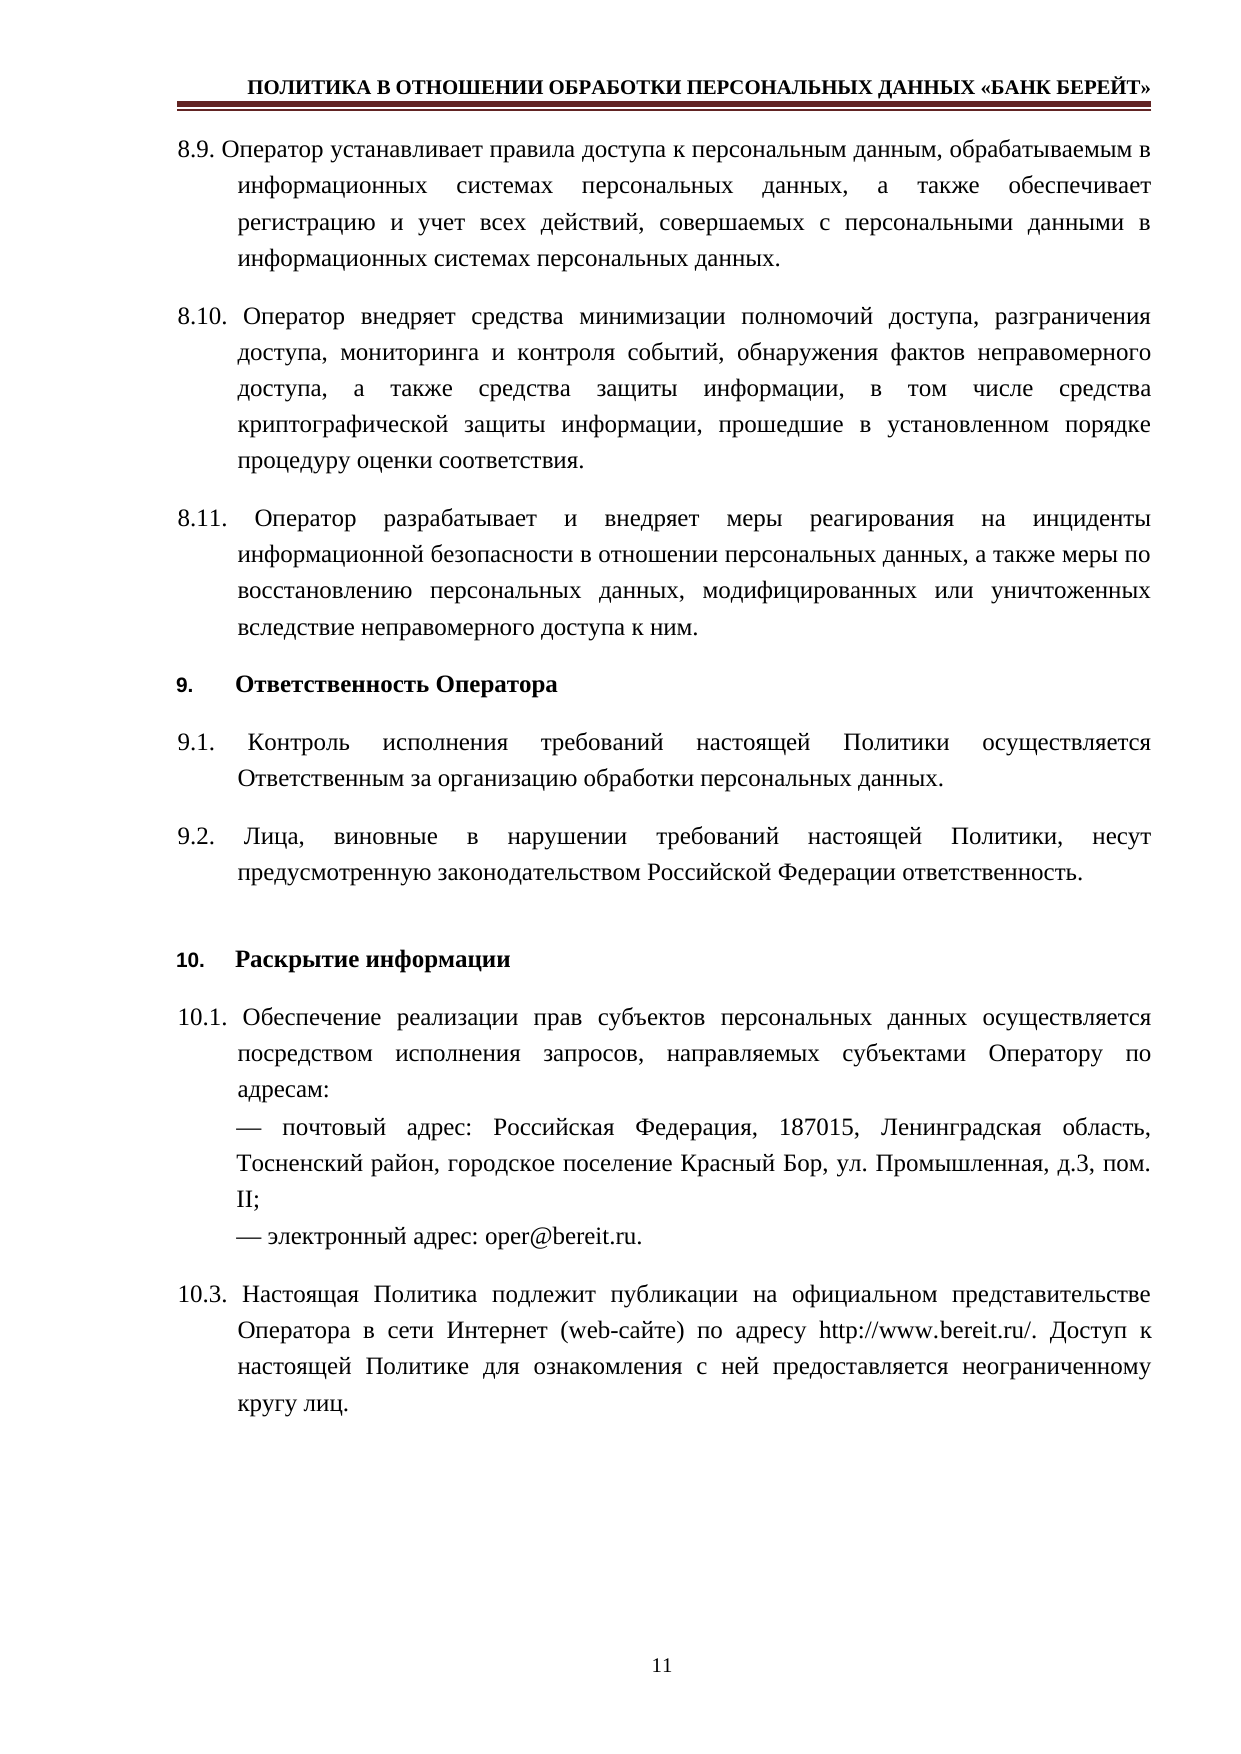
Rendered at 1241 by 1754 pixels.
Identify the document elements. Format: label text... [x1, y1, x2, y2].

text — почтовый адрес: Российская Федерация, 187015, Ленинградская область, Тосненский район, городское поселение Красный Бор, ул. Промышленная, д.3, пом. II; [236, 1112, 1152, 1213]
text 10.1. Обеспечение реализации прав субъектов персональных данных осуществляется посредством исполнения запросов, направляемых субъектами Оператору по адресам: [177, 1002, 1152, 1103]
text 8.11. Оператор разрабатывает и внедряет меры реагирования на инциденты информационной безопасности в отношении персональных данных, а также меры по восстановлению персональных данных, модифицированных или уничтоженных вследствие неправомерного доступа к ним. [177, 503, 1152, 640]
text 8.9. Оператор устанавливает правила доступа к персональным данным, обрабатываемым в информационных системах персональных данных, а также обеспечивает регистрацию и учет всех действий, совершаемых с персональными данными в информационных системах персональных данных. [177, 134, 1152, 272]
text — электронный адрес: oper@bereit.ru. [236, 1221, 1152, 1250]
subtitle Раскрытие информации [176, 944, 1151, 972]
text 9.2. Лица, виновные в нарушении требований настоящей Политики, несут предусмотренную законодательством Российской Федерации ответственность. [177, 821, 1152, 886]
text 8.10. Оператор внедряет средства минимизации полномочий доступа, разграничения доступа, мониторинга и контроля событий, обнаружения фактов неправомерного доступа, а также средства защиты информации, в том числе средства криптографической защиты информации, прошедшие в установленном порядке процедуру оценки соответствия. [177, 301, 1152, 474]
text 10.3. Настоящая Политика подлежит публикации на официальном представительстве Оператора в сети Интернет (web-сайте) по адресу http://www.bereit.ru/. Доступ к настоящей Политике для ознакомления с ней предоставляется неограниченному кругу лиц. [177, 1279, 1152, 1416]
subtitle Ответственность Оператора [176, 669, 1151, 698]
text 9.1. Контроль исполнения требований настоящей Политики осуществляется Ответственным за организацию обработки персональных данных. [177, 727, 1152, 792]
